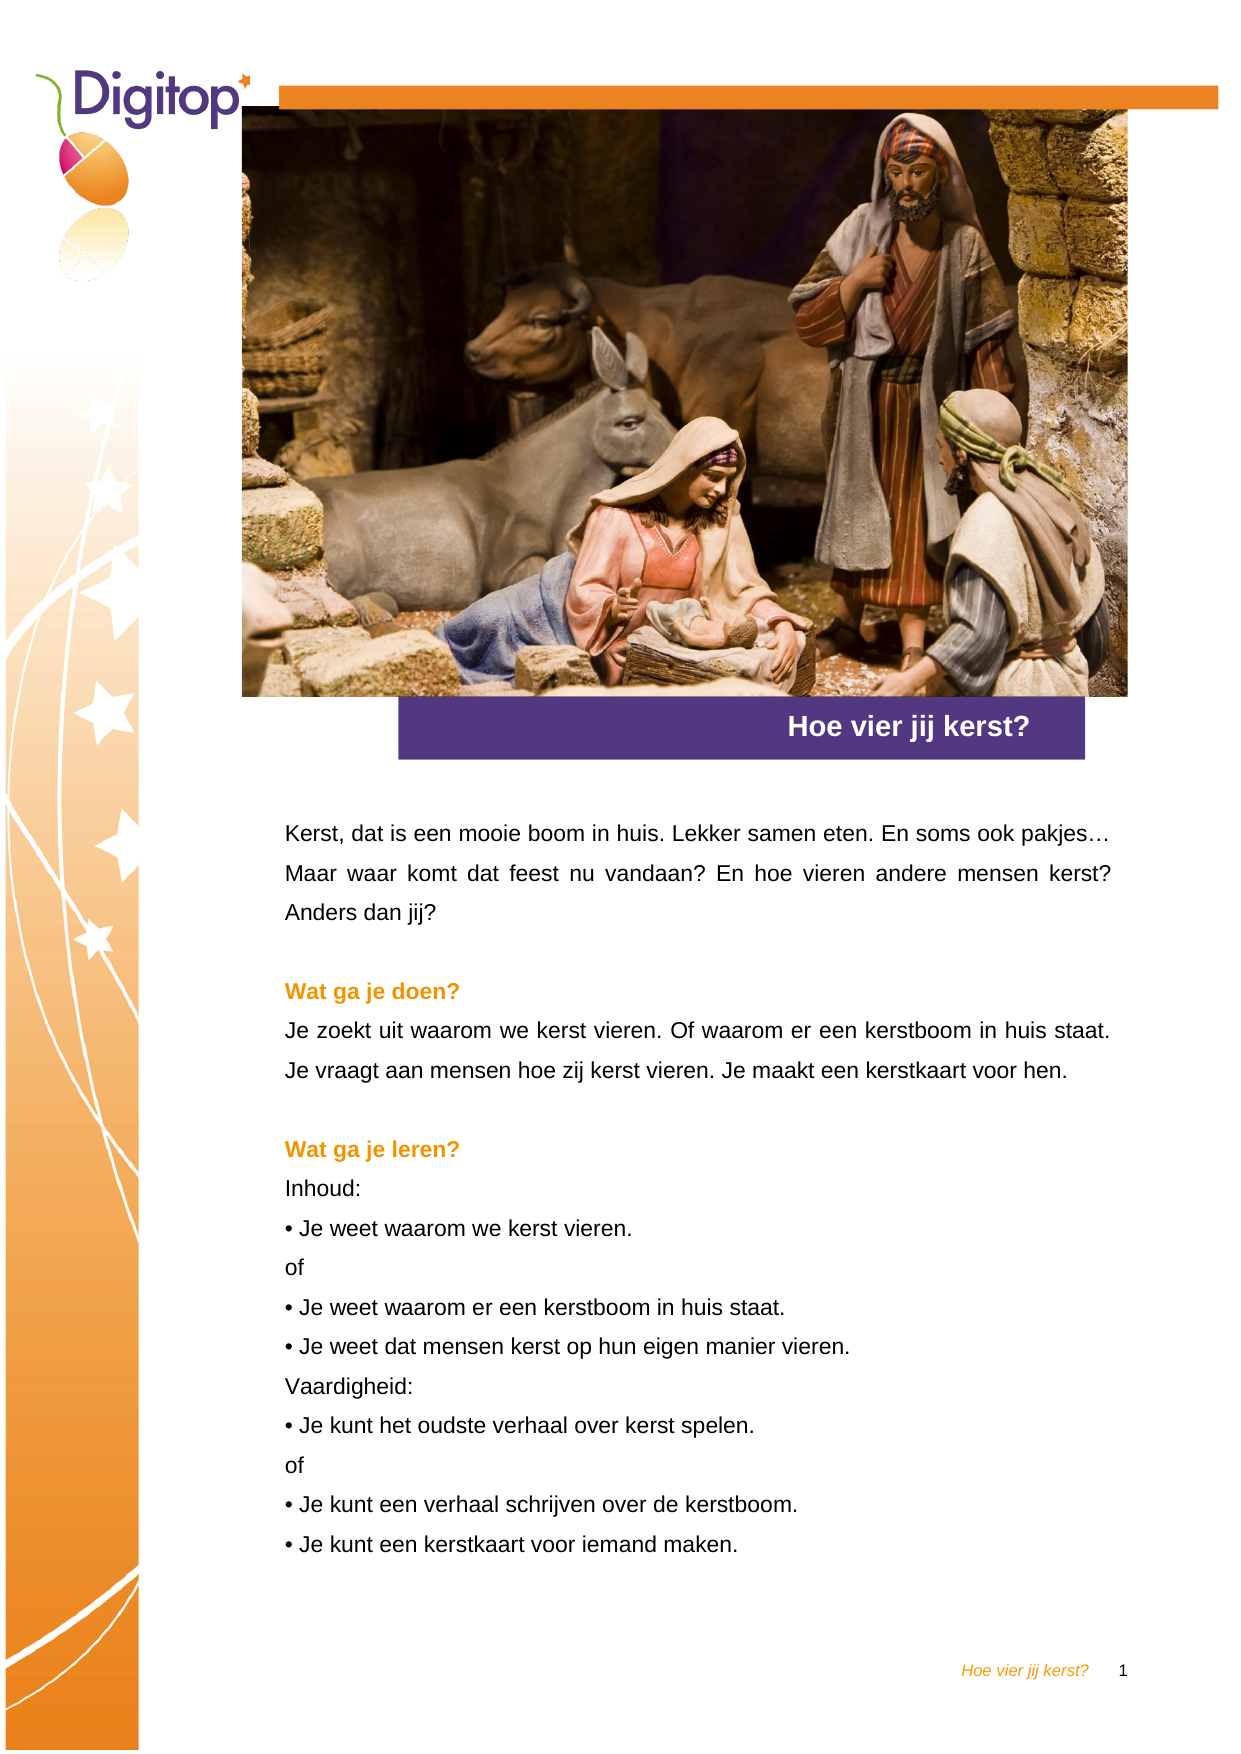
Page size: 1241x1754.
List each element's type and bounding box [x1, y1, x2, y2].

picture [4, 356, 139, 1745]
picture [34, 70, 1218, 760]
